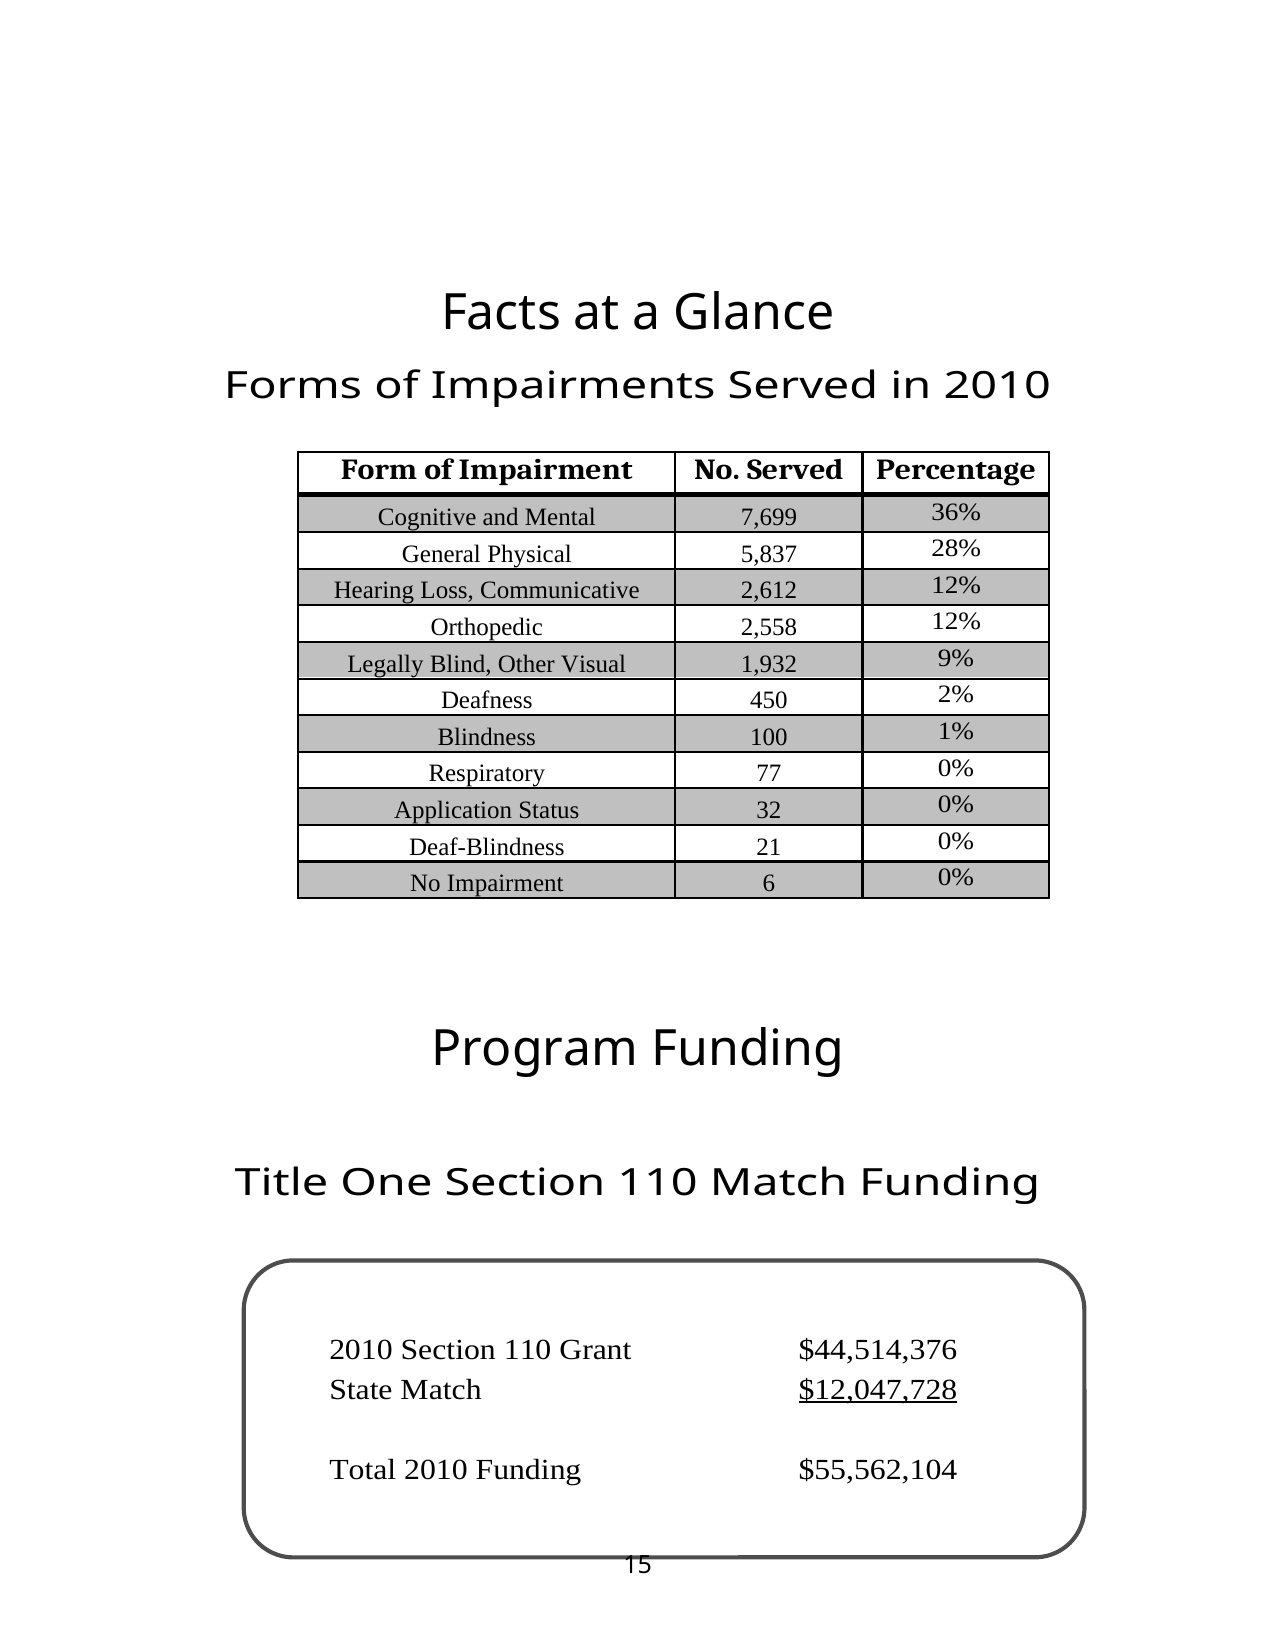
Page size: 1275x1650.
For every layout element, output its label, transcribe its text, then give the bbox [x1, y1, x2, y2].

table_cell 0% [864, 789, 1048, 824]
table_cell Deaf-Blindness [299, 826, 674, 860]
table_cell Application Status [299, 789, 674, 824]
table_cell Hearing Loss, Communicative [299, 570, 674, 604]
table_cell 28% [864, 533, 1048, 568]
table_cell Orthopedic [299, 606, 674, 641]
table_cell 0% [864, 863, 1048, 897]
table_cell 100 [676, 716, 861, 751]
table_cell 5,837 [676, 533, 861, 568]
table_cell 1,932 [676, 643, 861, 677]
text Program Funding [187, 1012, 1087, 1080]
table_cell 7,699 [676, 497, 861, 531]
text Forms of Impairments Served in 2010 [187, 358, 1087, 409]
table_cell 12% [864, 570, 1048, 604]
table_cell 21 [676, 826, 861, 860]
table_cell General Physical [299, 533, 674, 568]
table_cell 1% [864, 716, 1048, 751]
text Facts at a Glance [187, 276, 1087, 344]
table_header No. Served [676, 453, 861, 492]
table_cell 2,612 [676, 570, 861, 604]
table_cell 32 [676, 789, 861, 824]
table_cell Cognitive and Mental [299, 497, 674, 531]
table_header Form of Impairment [299, 453, 674, 492]
table_cell 0% [864, 826, 1048, 860]
table_cell 450 [676, 680, 861, 714]
table_cell 2% [864, 680, 1048, 714]
table_cell Blindness [299, 716, 674, 751]
table_cell Respiratory [299, 753, 674, 787]
table_cell 9% [864, 643, 1048, 677]
table_cell Deafness [299, 680, 674, 714]
table_cell Legally Blind, Other Visual [299, 643, 674, 677]
table_cell 6 [676, 863, 861, 897]
table_cell 0% [864, 753, 1048, 787]
table_header Percentage [864, 453, 1048, 492]
table_cell 77 [676, 753, 861, 787]
table_cell 36% [864, 497, 1048, 531]
table_cell 2,558 [676, 606, 861, 641]
text Title One Section 110 Match Funding [187, 1155, 1087, 1206]
table_cell No Impairment [299, 863, 674, 897]
table_cell 12% [864, 606, 1048, 641]
